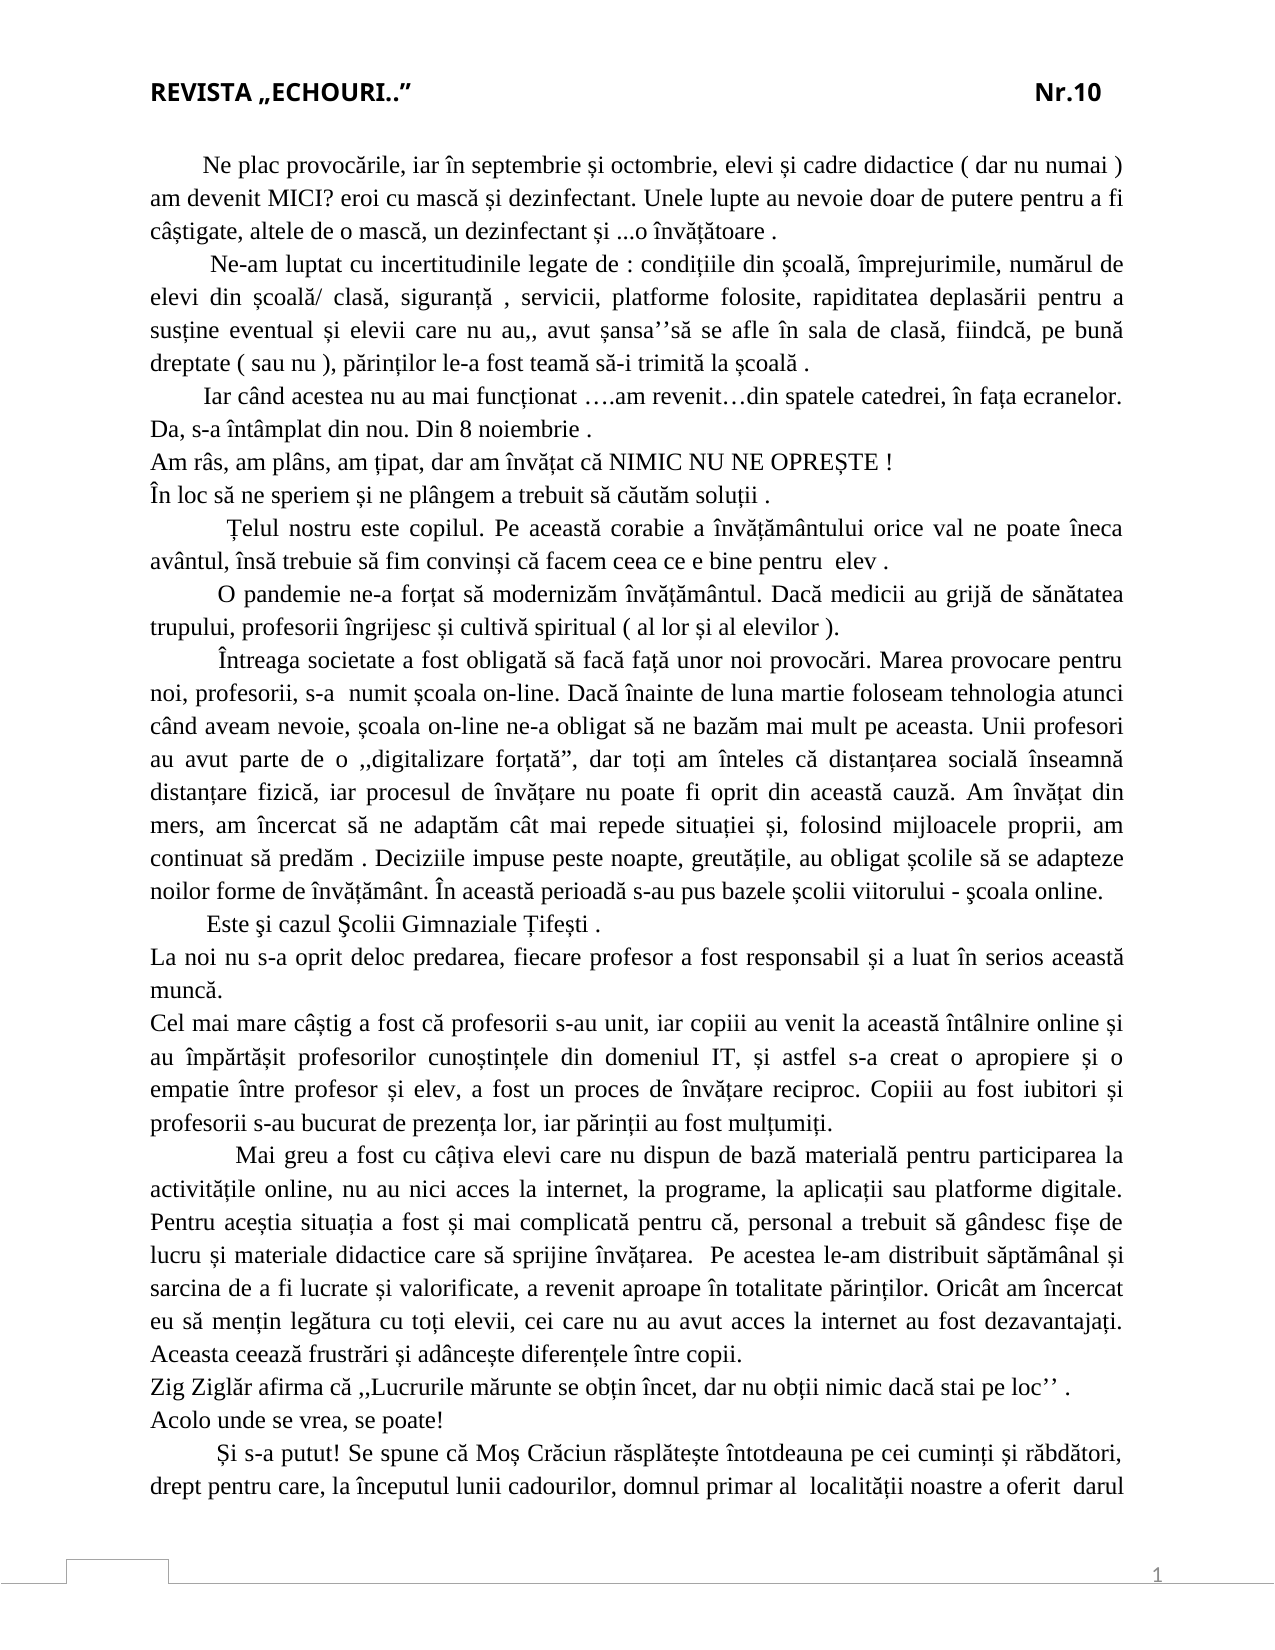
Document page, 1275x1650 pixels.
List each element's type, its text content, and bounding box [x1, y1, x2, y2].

text Iar când acestea nu au mai funcționat ….am revenit…din spatele catedrei, în fața ecranelor. Da, s-a întâmplat din nou. Din 8 noiembrie . [150, 381, 1125, 443]
text Întreaga societate a fost obligată să facă față unor noi provocări. Marea provocare pentru noi, profesorii, s-a numit școala on-line. Dacă înainte de luna martie foloseam tehnologia atunci când aveam nevoie, școala on-line ne-a obligat să ne bazăm mai mult pe aceasta. Unii profesori au avut parte de o ,,digitalizare forțată”, dar toți am înteles că distanțarea socială înseamnă distanțare fizică, iar procesul de învățare nu poate fi oprit din această cauză. Am învățat din mers, am încercat să ne adaptăm cât mai repede situației și, folosind mijloacele proprii, am continuat să predăm . Deciziile impuse peste noapte, greutățile, au obligat școlile să se adapteze noilor forme de învățământ. În această perioadă s-au pus bazele școlii viitorului - şcoala online. [150, 645, 1125, 905]
text Zig Ziglăr afirma că ,,Lucrurile mărunte se obțin încet, dar nu obții nimic dacă stai pe loc’’ . [150, 1372, 1125, 1401]
text La noi nu s-a oprit deloc predarea, fiecare profesor a fost responsabil și a luat în serios această muncă. [150, 942, 1125, 1004]
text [150, 1438, 1125, 1499]
text Am râs, am plâns, am țipat, dar am învățat că NIMIC NU NE OPREȘTE ! [150, 447, 1125, 476]
text Este şi cazul Şcolii Gimnaziale Țifești . [150, 909, 1125, 938]
text Acolo unde se vrea, se poate! [150, 1405, 1125, 1433]
text Țelul nostru este copilul. Pe această corabie a învățământului orice val ne poate îneca avântul, însă trebuie să fim convinși că facem ceea ce e bine pentru elev . [150, 513, 1125, 575]
text Mai greu a fost cu câțiva elevi care nu dispun de bază materială pentru participarea la activitățile online, nu au nici acces la internet, la programe, la aplicații sau platforme digitale. Pentru aceștia situația a fost și mai complicată pentru că, personal a trebuit să gândesc fișe de lucru și materiale didactice care să sprijine învățarea. Pe acestea le-am distribuit săptămânal și sarcina de a fi lucrate și valorificate, a revenit aproape în totalitate părinților. Oricât am încercat eu să mențin legătura cu toți elevii, cei care nu au avut acces la internet au fost dezavantajați. Aceasta ceează frustrări și adâncește diferențele între copii. [150, 1141, 1125, 1367]
text Ne-am luptat cu incertitudinile legate de : condițiile din școală, împrejurimile, numărul de elevi din școală/ clasă, siguranță , servicii, platforme folosite, rapiditatea deplasării pentru a susține eventual și elevii care nu au,, avut șansa’’să se afle în sala de clasă, fiindcă, pe bună dreptate ( sau nu ), părinților le-a fost teamă să-i trimită la școală . [150, 249, 1125, 377]
text O pandemie ne-a forțat să modernizăm învățământul. Dacă medicii au grijă de sănătatea trupului, profesorii îngrijesc și cultivă spiritual ( al lor și al elevilor ). [150, 579, 1125, 641]
text Ne plac provocările, iar în septembrie și octombrie, elevi și cadre didactice ( dar nu numai ) am devenit MICI? eroi cu mască și dezinfectant. Unele lupte au nevoie doar de putere pentru a fi câștigate, altele de o mască, un dezinfectant și ...o învățătoare . [150, 150, 1125, 245]
text În loc să ne speriem și ne plângem a trebuit să căutăm soluții . [150, 480, 1125, 509]
text Cel mai mare câștig a fost că profesorii s-au unit, iar copiii au venit la această întâlnire online și au împărtășit profesorilor cunoștințele din domeniul IT, și astfel s-a creat o apropiere și o empatie între profesor și elev, a fost un proces de învățare reciproc. Copiii au fost iubitori și profesorii s-au bucurat de prezența lor, iar părinții au fost mulțumiți. [150, 1008, 1125, 1136]
